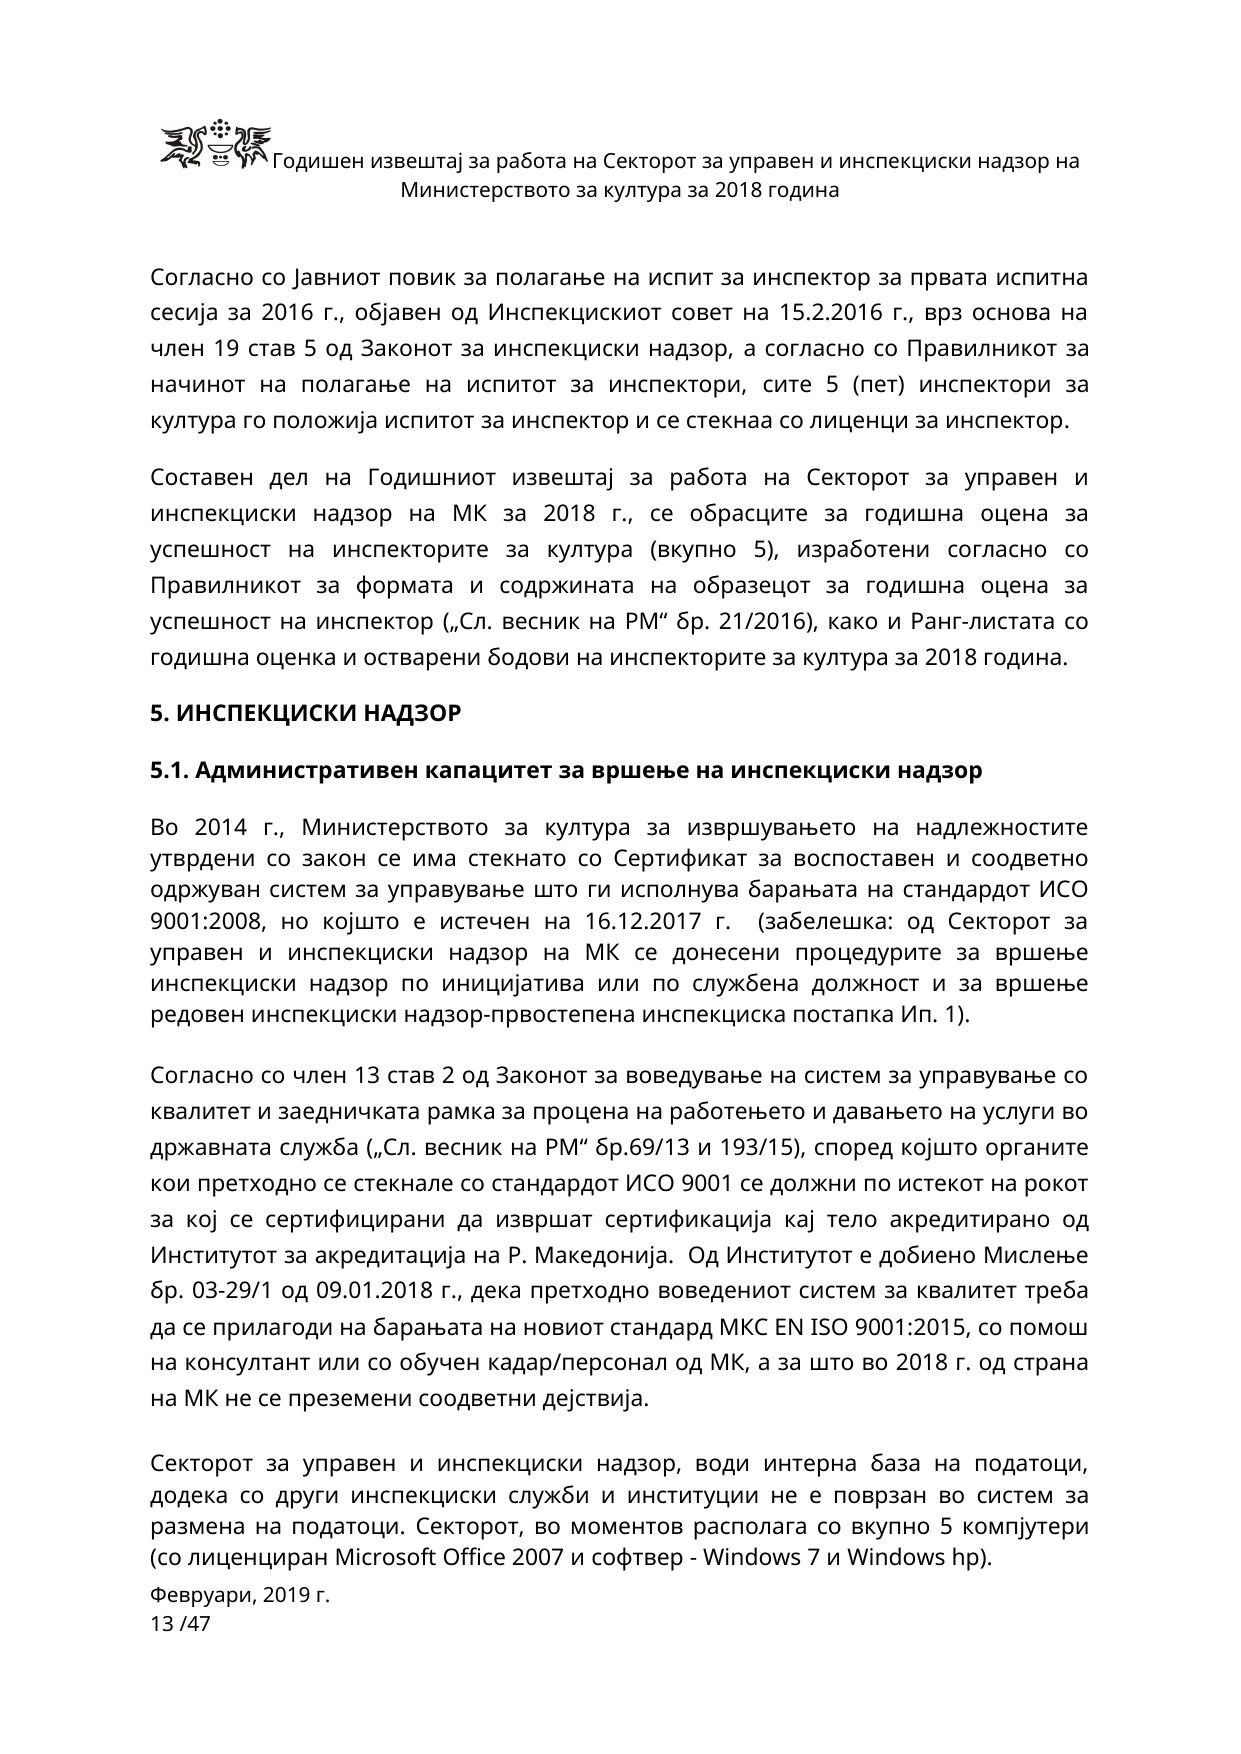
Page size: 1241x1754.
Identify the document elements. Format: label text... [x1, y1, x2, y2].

text Во 2014 г., Министерството за култура за извршувањето на надлежностите утврдени со закон се има стекнато со Сертификат за воспоставен и соодветно одржуван систем за управување што ги исполнува барањата на стандардот ИСО 9001:2008, но којшто е истечен на 16.12.2017 г. (забелешка: од Секторот за управен и инспекциски надзор на МК се донесени процедурите за вршење инспекциски надзор по иницијатива или по службена должност и за вршење редовен инспекциски надзор-првостепена инспекциска постапка Ип. 1). [150, 811, 1090, 1030]
text 5. ИНСПЕКЦИСКИ НАДЗОР [150, 697, 1090, 729]
picture [159, 118, 272, 169]
text Согласно со член 13 став 2 од Законот за воведување на систем за управување со квалитет и заедничката рамка за процена на работењето и давањето на услуги во државната служба („Сл. весник на РМ“ бр.69/13 и 193/15), според којшто органите кои претходно се стекнале со стандардот ИСО 9001 се должни по истекот на рокот за кој се сертифицирани да извршат сертификација кај тело акредитирано од Институтот за акредитација на Р. Македонија. Од Институтот е добиено Мислење бр. 03-29/1 од 09.01.2018 г., дека претходно воведениот систем за квалитет треба да се прилагоди на барањата на новиот стандард МКС ЕN ISO 9001:2015, со помош на консултант или со обучен кадар/персонал од МК, а за што во 2018 г. од страна на МК не се преземени соодветни дејствија. [150, 1059, 1090, 1413]
text Секторот за управен и инспекциски надзор, води интерна база на податоци, додека со други инспекциски служби и институции не е поврзан во систем за размена на податоци. Секторот, во моментов располага со вкупно 5 компјутери (со лиценциран Microsoft Office 2007 и софтвер - Windows 7 и Windows hp). [150, 1447, 1090, 1572]
text 5.1. Административен капацитет за вршење на инспекциски надзор [150, 754, 1090, 785]
text Согласно со Јавниот повик за полагање на испит за инспектор за првата испитна сесија за 2016 г., објавен од Инспекцискиот совет на 15.2.2016 г., врз основа на член 19 став 5 од Законот за инспекциски надзор, a согласно со Правилникот за начинот на полагање на испитот за инспектори, сите 5 (пет) инспектори за култура го положија испитот за инспектор и се стекнаа со лиценци за инспектор. [150, 260, 1090, 435]
text Составен дел на Годишниот извештај за работа на Секторот за управен и инспекциски надзор на МК за 2018 г., се обрасците за годишна оцена за успешност на инспекторите за култура (вкупно 5), изработени согласно со Правилникот за формата и содржината на образецот за годишна оцена за успешност на инспектор („Сл. весник на РМ“ бр. 21/2016), како и Ранг-листата со годишна оценка и остварени бодови на инспекторите за култура за 2018 година. [150, 461, 1090, 672]
